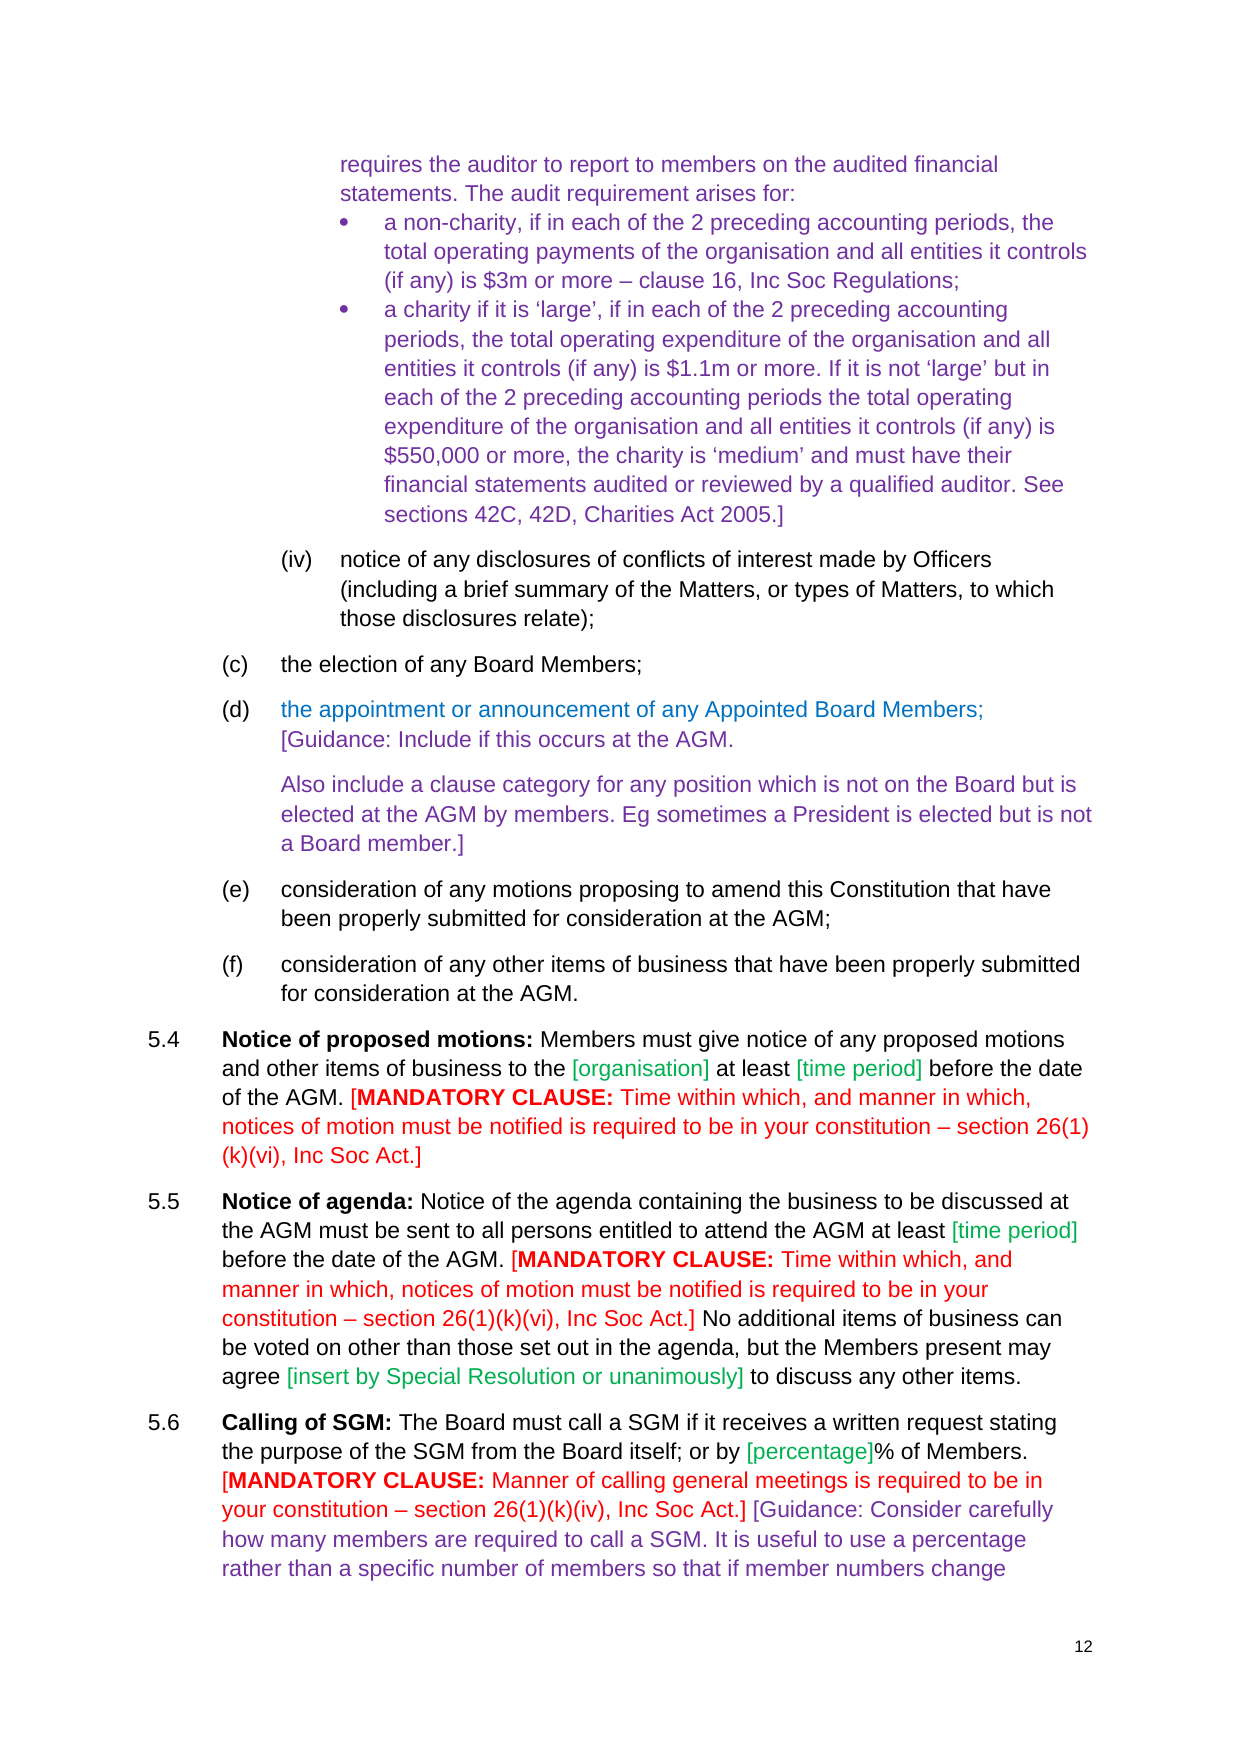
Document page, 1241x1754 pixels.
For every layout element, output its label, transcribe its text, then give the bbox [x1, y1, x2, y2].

subtitle Notice of proposed motions: Members must give notice of any proposed motions and other items of business to the [organisation] at least [time period] before the date of the AGM. [MANDATORY CLAUSE: Time within which, and manner in which, notices of motion must be notified is required to be in your constitution – section 26(1)(k)(vi), Inc Soc Act.] [148, 1023, 1092, 1168]
subtitle the election of any Board Members; [222, 648, 1092, 677]
subtitle the appointment or announcement of any Appointed Board Members; [Guidance: Include if this occurs at the AGM. [222, 693, 1092, 752]
subtitle consideration of any other items of business that have been properly submitted for consideration at the AGM. [222, 948, 1092, 1006]
subtitle Also include a clause category for any position which is not on the Board but is elected at the AGM by members. Eg sometimes a President is elected but is not a Board member.] [281, 768, 1092, 856]
subtitle a charity if it is ‘large’, if in each of the 2 preceding accounting periods, the total operating expenditure of the organisation and all entities it controls (if any) is $1.1m or more. If it is not ‘large’ but in each of the 2 preceding accounting periods the total operating expenditure of the organisation and all entities it controls (if any) is $550,000 or more, the charity is ‘medium’ and must have their financial statements audited or reviewed by a qualified auditor. See sections 42C, 42D, Charities Act 2005.] [340, 293, 1092, 527]
subtitle Notice of agenda: Notice of the agenda containing the business to be discussed at the AGM must be sent to all persons entitled to attend the AGM at least [time period] before the date of the AGM. [MANDATORY CLAUSE: Time within which, and manner in which, notices of motion must be notified is required to be in your constitution – section 26(1)(k)(vi), Inc Soc Act.] No additional items of business can be voted on other than those set out in the agenda, but the Members present may agree [insert by Special Resolution or unanimously] to discuss any other items. [148, 1185, 1092, 1389]
subtitle a non-charity, if in each of the 2 preceding accounting periods, the total operating payments of the organisation and all entities it controls (if any) is $3m or more – clause 16, Inc Soc Regulations; [340, 206, 1092, 293]
subtitle notice of any disclosures of conflicts of interest made by Officers (including a brief summary of the Matters, or types of Matters, to which those disclosures relate); [281, 543, 1092, 631]
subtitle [148, 1406, 1092, 1581]
subtitle consideration of any motions proposing to amend this Constitution that have been properly submitted for consideration at the AGM; [222, 873, 1092, 931]
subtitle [281, 148, 1092, 206]
